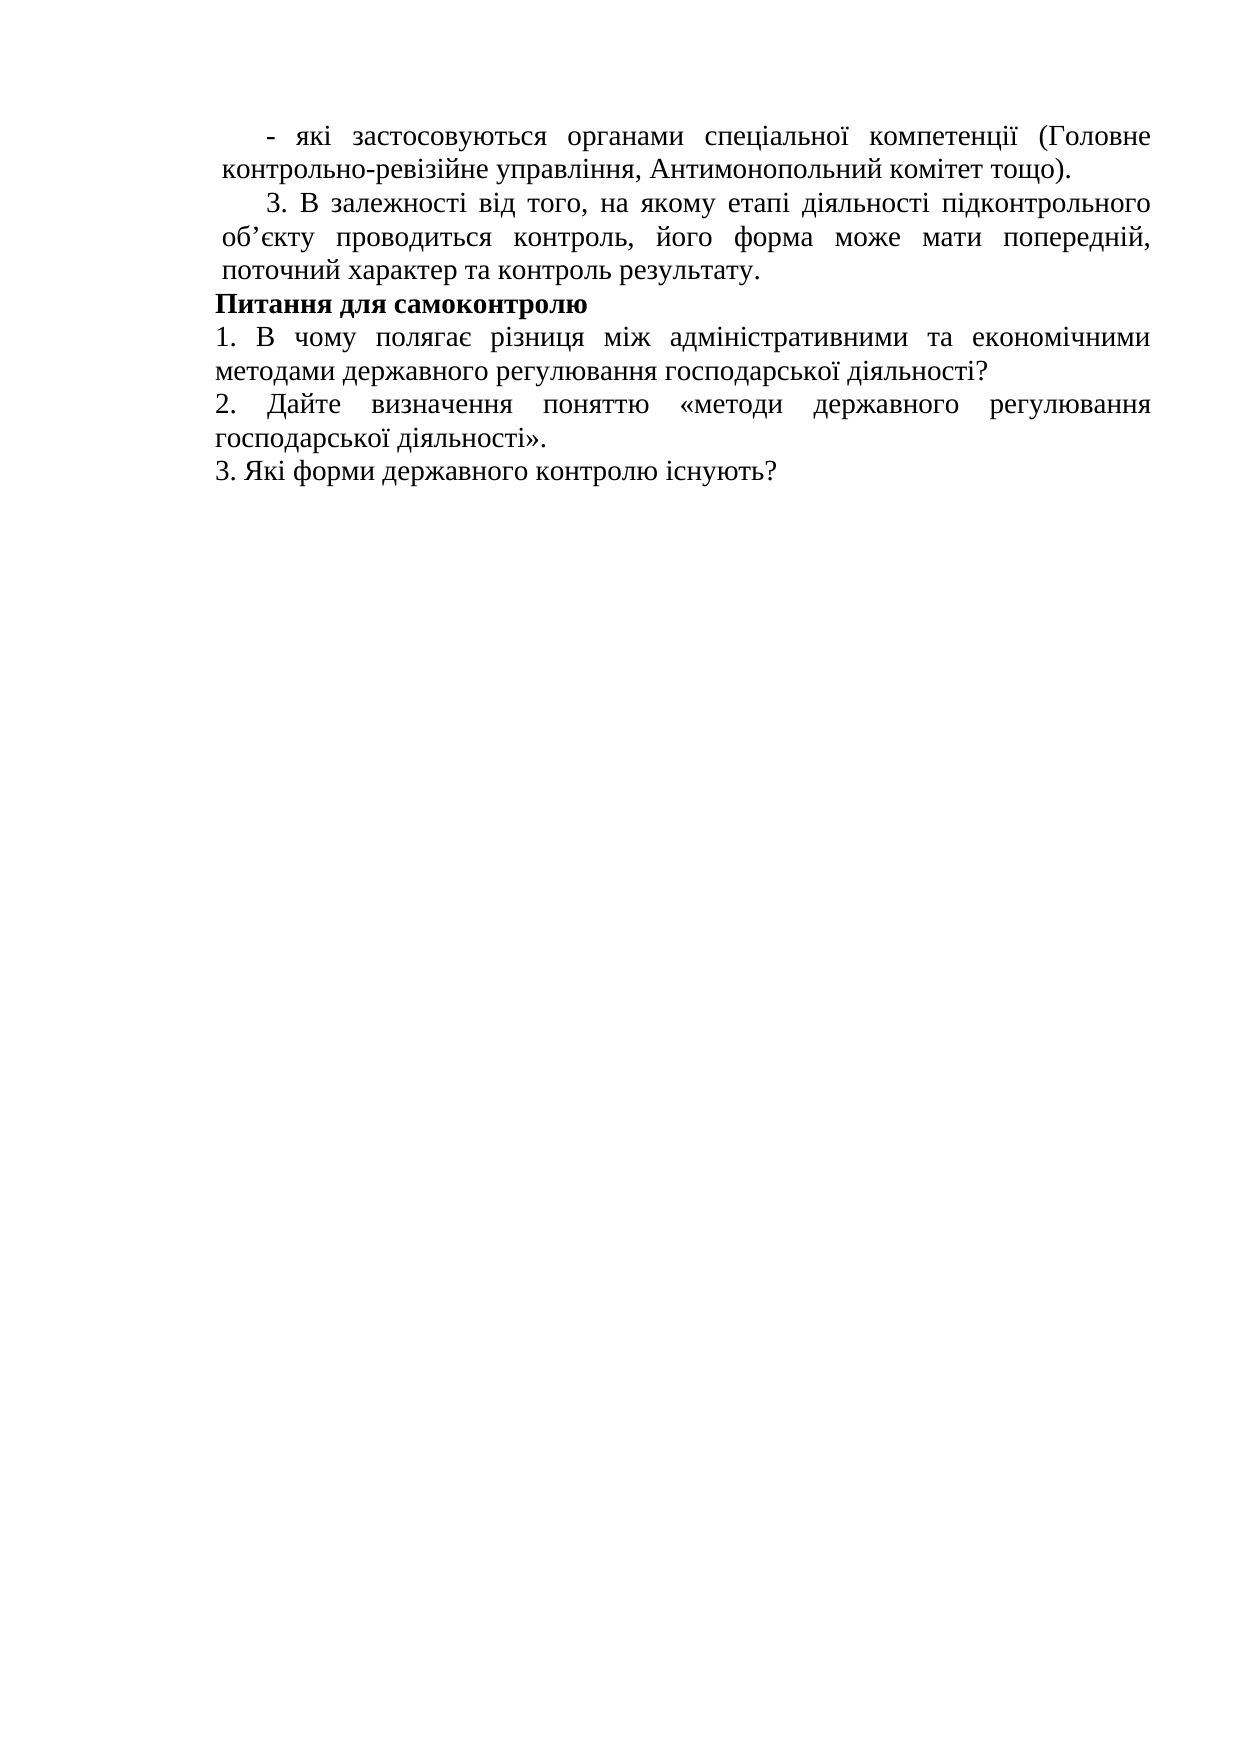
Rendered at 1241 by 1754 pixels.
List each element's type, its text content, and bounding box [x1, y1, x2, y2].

text Питання для самоконтролю [215, 286, 1152, 319]
list 3. В залежності від того, на якому етапі діяльності підконтрольного об’єкту проводиться контроль, його форма може мати попередній, поточний характер та контроль результату. [222, 185, 1152, 286]
list - які застосовуються органами спеціальної компетенції (Головне контрольно-ревізійне управління, Антимонопольний комітет тощо). [222, 118, 1152, 185]
text 2. Дайте визначення поняттю «методи державного регулювання господарської діяльності». [215, 386, 1152, 453]
text 3. Які форми державного контролю існують? [215, 453, 1152, 487]
text 1. В чому полягає різниця між адміністративними та економічними методами державного регулювання господарської діяльності? [215, 319, 1152, 386]
